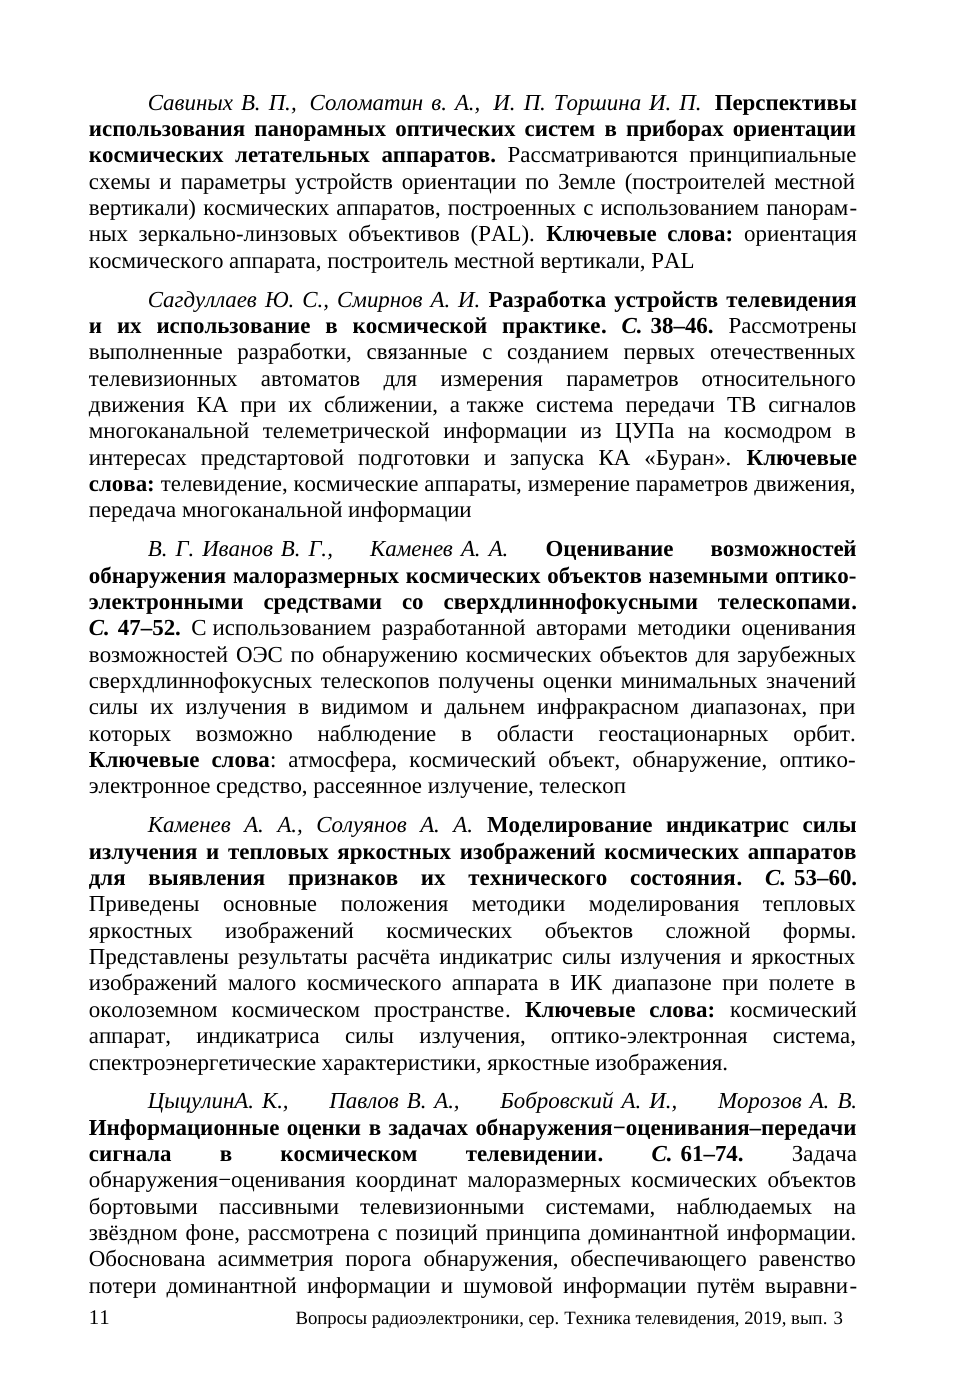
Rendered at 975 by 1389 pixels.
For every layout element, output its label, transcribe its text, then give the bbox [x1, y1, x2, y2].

text Сагдуллаев Ю. С., Смирнов А. И. Разработка устройств телевидения и их использование в космической практике. С. 38–46. Рассмотрены выполненные разработки, связанные с созданием первых отечественных телевизионных автоматов для измерения параметров относительного движения КА при их сближении, а также система передачи ТВ сигналов многоканальной телеметрической информации из ЦУПа на космодром в интересах предстартовой подготовки и запуска КА «Буран». Ключевые слова: телевидение, космические аппараты, измерение параметров движения, передача многоканальной информации [89, 286, 857, 523]
text Каменев А. А., Солуянов А. А. Моделирование индикатрис силы излучения и тепловых яркостных изображений космических аппаратов для выявления признаков их технического состояния. С. 53–60. Приведены основные положения методики моделирования тепловых яркостных изображений космических объектов сложной формы. Представлены результаты расчёта индикатрис силы излучения и яркостных изображений малого космического аппарата в ИК диапазоне при полете в околоземном космическом пространстве. Ключевые слова: космический аппарат, индикатриса силы излучения, оптико-электронная система, спектроэнергетические характеристики, яркостные изображения. [89, 811, 857, 1075]
text Савиных В. П., Соломатин в. А., И. П. Торшина И. П. Перспективы использования панорамных оптических систем в приборах ориентации космических летательных аппаратов. Рассматриваются принципиальные схемы и параметры устройств ориентации по Земле (построителей местной вертикали) космических аппаратов, построенных с использованием панорамных зеркально-линзовых объективов (PAL). Ключевые слова: ориентация космического аппарата, построитель местной вертикали, PAL [89, 89, 857, 273]
text В. Г. Иванов В. Г., Каменев А. А. Оценивание возможностей обнаружения малоразмерных космических объектов наземными оптико-электронными средствами со сверхдлиннофокусными телескопами. С. 47–52. С использованием разработанной авторами методики оценивания возможностей ОЭС по обнаружению космических объектов для зарубежных сверхдлиннофокусных телескопов получены оценки минимальных значений силы их излучения в видимом и дальнем инфракрасном диапазонах, при которых возможно наблюдение в области геостационарных орбит. Ключевые слова: атмосфера, космический объект, обнаружение, оптико-электронное средство, рассеянное излучение, телескоп [89, 535, 857, 799]
